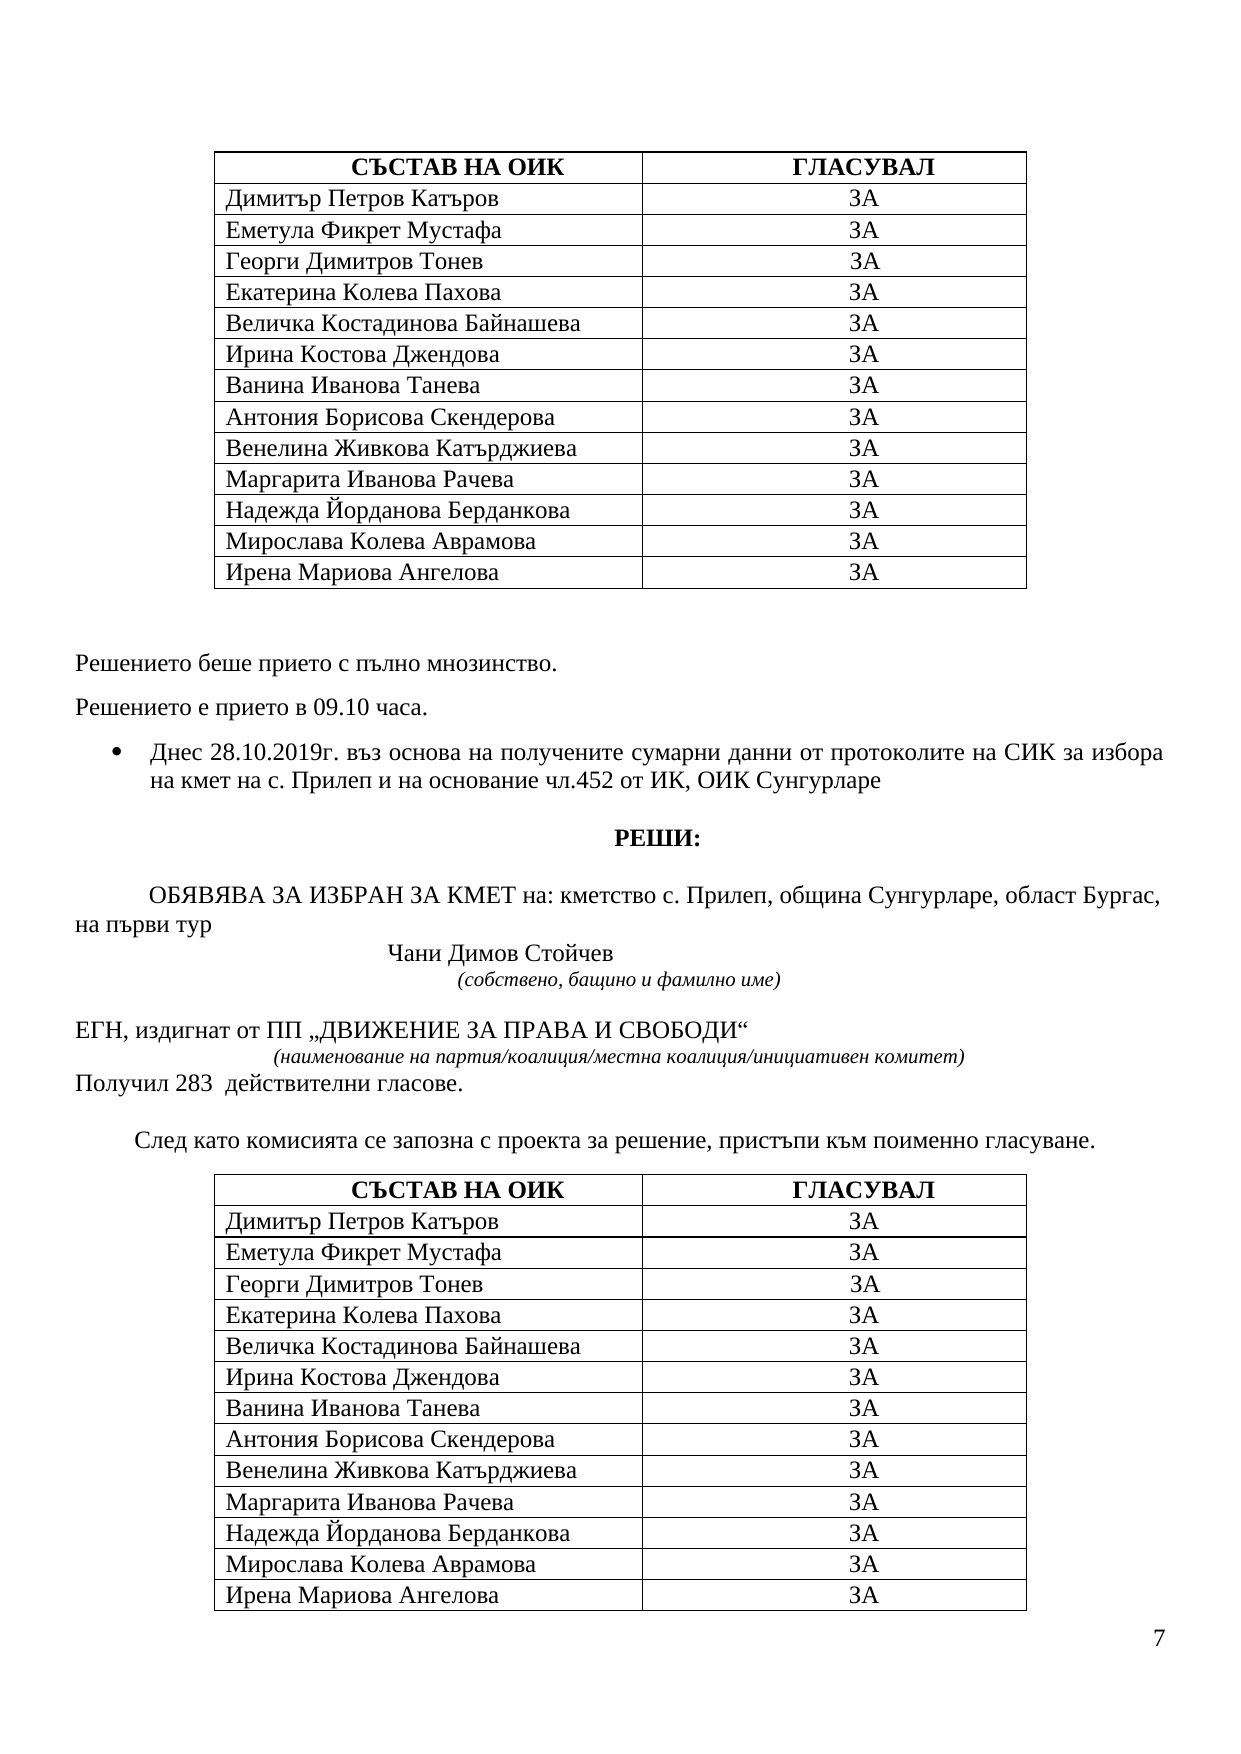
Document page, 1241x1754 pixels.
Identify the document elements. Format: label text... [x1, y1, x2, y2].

table_cell Георги Димитров Тонев [215, 1269, 642, 1299]
table_cell ЗА [643, 1331, 1026, 1361]
table_cell ЗА [643, 184, 1026, 214]
table_cell Надежда Йорданова Берданкова [215, 495, 642, 525]
table_cell Еметула Фикрет Мустафа [215, 1238, 642, 1268]
table_cell Ванина Иванова Танева [215, 1393, 642, 1423]
table_cell ЗА [643, 1487, 1026, 1517]
table_cell ЗА [643, 464, 1026, 494]
text ЕГН, издигнат от ПП „ДВИЖЕНИЕ ЗА ПРАВА И СВОБОДИ“ [75, 1015, 1165, 1044]
table_cell Маргарита Иванова Рачева [215, 464, 642, 494]
list Днес 28.10.2019г. въз основа на получените сумарни данни от протоколите на СИК за избора на кмет на с. Прилеп и на основание чл.452 от ИК, ОИК Сунгурларе [112, 737, 1165, 794]
table_cell Антония Борисова Скендерова [215, 402, 642, 432]
text Получил 283 действителни гласове. [75, 1068, 1165, 1097]
table_header ГЛАСУВАЛ [643, 153, 1026, 182]
table_cell ЗА [643, 1393, 1026, 1423]
text (собствено, бащино и фамилно име) [75, 967, 1165, 991]
table_header ГЛАСУВАЛ [643, 1175, 1026, 1205]
table_cell Маргарита Иванова Рачева [215, 1487, 642, 1517]
text След като комисията се запозна с проекта за решение, пристъпи към поименно гласуване. [134, 1125, 1165, 1154]
text Чани Димов Стойчев [75, 938, 1165, 967]
table_cell Ирена Мариова Ангелова [215, 557, 642, 587]
table_cell ЗА [643, 526, 1026, 556]
table_cell ЗА [643, 1518, 1026, 1548]
table_cell ЗА [643, 1300, 1026, 1330]
text Решението беше прието с пълно мнозинство. [75, 648, 1165, 677]
table_cell Величка Костадинова Байнашева [215, 308, 642, 338]
table_cell ЗА [643, 308, 1026, 338]
table_cell ЗА [643, 277, 1026, 307]
table_cell ЗА [643, 1206, 1026, 1236]
table_cell Мирослава Колева Аврамова [215, 526, 642, 556]
table_header СЪСТАВ НА ОИК [215, 153, 642, 182]
text (наименование на партия/коалиция/местна коалиция/инициативен комитет) [75, 1044, 1165, 1068]
list РЕШИ: [150, 823, 1165, 852]
table_header СЪСТАВ НА ОИК [215, 1175, 642, 1205]
table_cell Надежда Йорданова Берданкова [215, 1518, 642, 1548]
text ОБЯВЯВА ЗА ИЗБРАН ЗА КМЕТ на: кметство с. Прилеп, община Сунгурларе, област Бургас, на първи тур [75, 881, 1165, 938]
table_cell ЗА [643, 339, 1026, 369]
table_cell Ванина Иванова Танева [215, 370, 642, 401]
table_cell Антония Борисова Скендерова [215, 1424, 642, 1454]
table_cell ЗА [643, 1580, 1026, 1610]
table_cell ЗА [643, 1549, 1026, 1579]
table_cell Венелина Живкова Катърджиева [215, 433, 642, 463]
table_cell Мирослава Колева Аврамова [215, 1549, 642, 1579]
table_cell Величка Костадинова Байнашева [215, 1331, 642, 1361]
table_cell ЗА [643, 246, 1026, 276]
table_cell Венелина Живкова Катърджиева [215, 1456, 642, 1486]
table_cell ЗА [643, 557, 1026, 587]
table_cell Димитър Петров Катъров [215, 1206, 642, 1236]
table_cell Ирена Мариова Ангелова [215, 1580, 642, 1610]
table_cell Георги Димитров Тонев [215, 246, 642, 276]
table_cell Димитър Петров Катъров [215, 184, 642, 214]
table_cell ЗА [643, 1424, 1026, 1454]
table_cell ЗА [643, 1238, 1026, 1268]
table_cell ЗА [643, 1269, 1026, 1299]
text Решението е прието в 09.10 часа. [75, 692, 1165, 721]
table_cell Екатерина Колева Пахова [215, 277, 642, 307]
table_cell ЗА [643, 1456, 1026, 1486]
table_cell ЗА [643, 495, 1026, 525]
table_cell ЗА [643, 1362, 1026, 1392]
table_cell ЗА [643, 402, 1026, 432]
table_cell ЗА [643, 433, 1026, 463]
table_cell Екатерина Колева Пахова [215, 1300, 642, 1330]
table_cell Ирина Костова Джендова [215, 339, 642, 369]
table_cell ЗА [643, 215, 1026, 245]
table_cell Ирина Костова Джендова [215, 1362, 642, 1392]
table_cell Еметула Фикрет Мустафа [215, 215, 642, 245]
table_cell ЗА [643, 370, 1026, 401]
